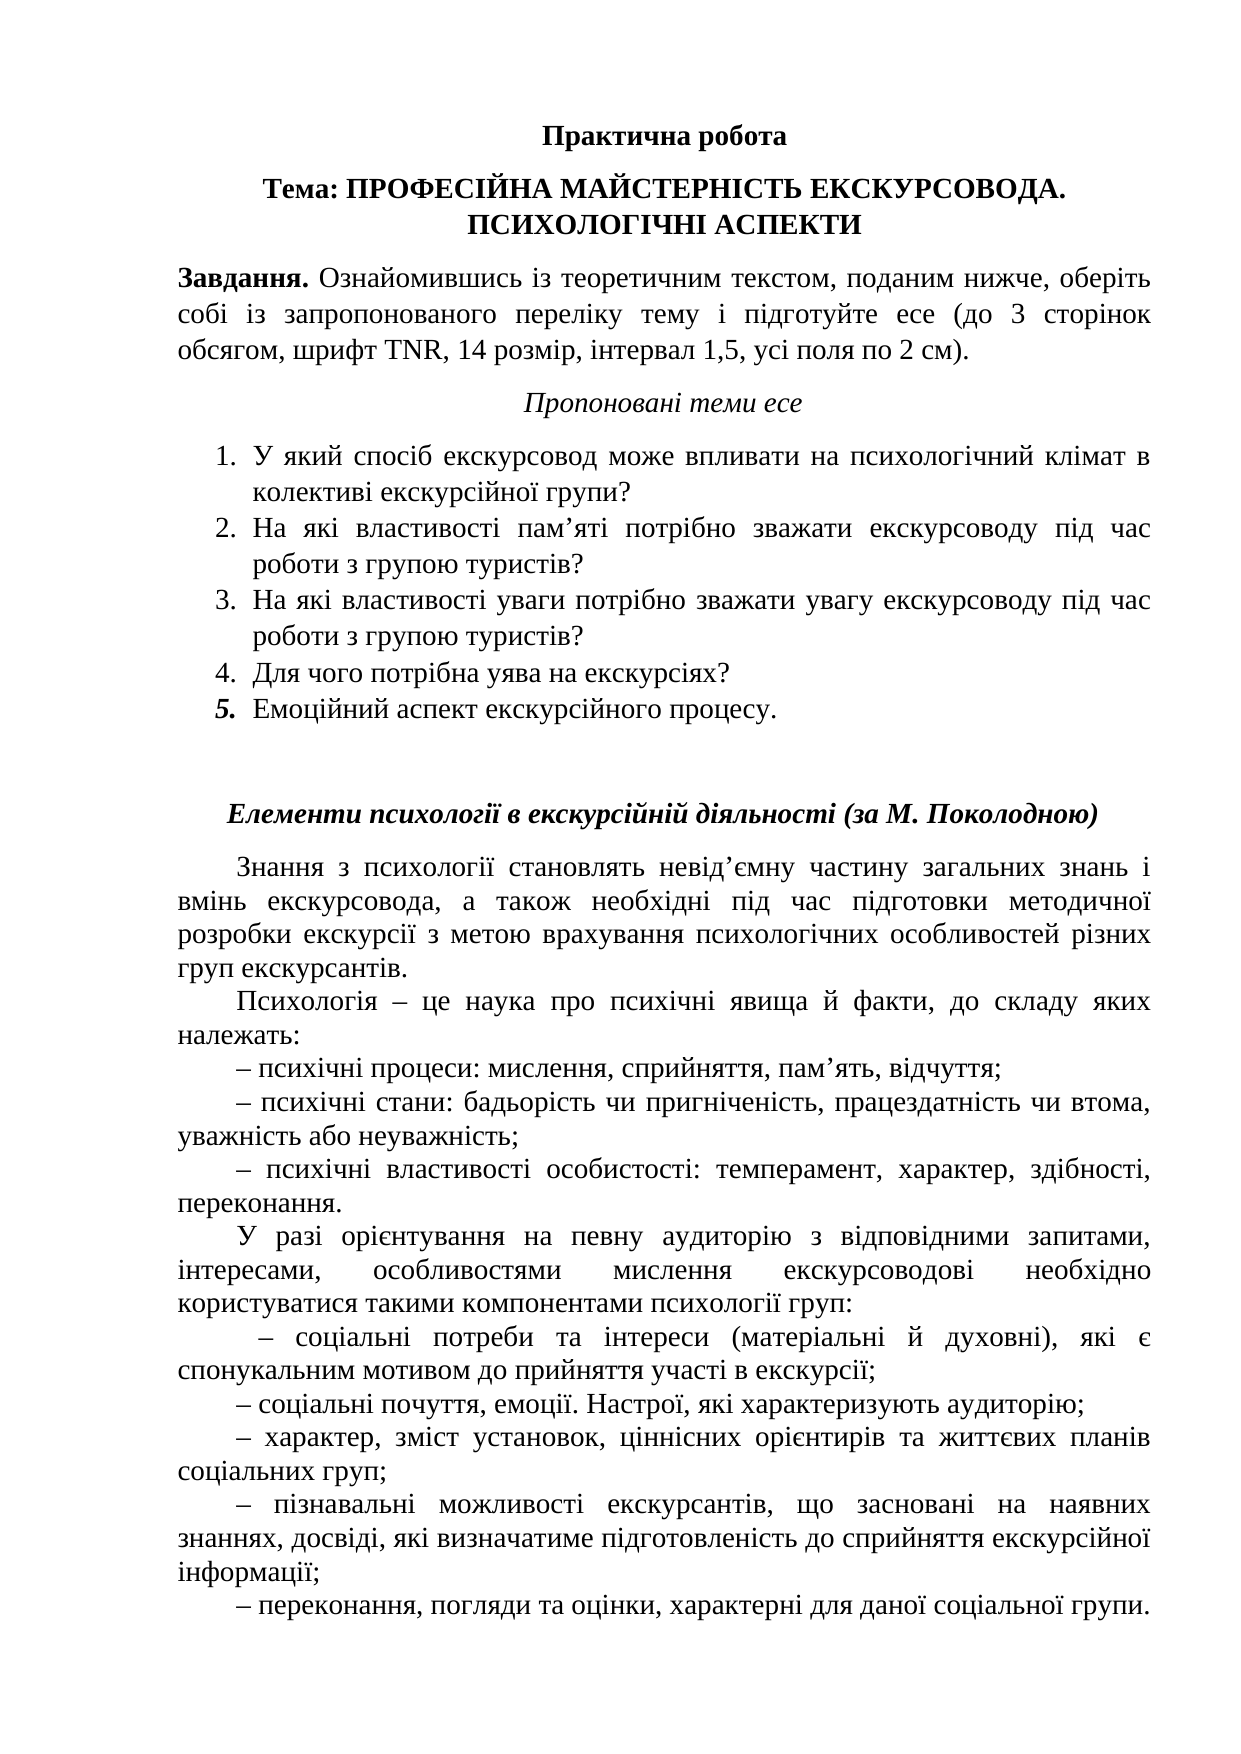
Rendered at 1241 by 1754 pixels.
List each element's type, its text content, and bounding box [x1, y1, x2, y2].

text – характер, зміст установок, ціннісних орієнтирів та життєвих планів соціальних груп; [177, 1419, 1152, 1487]
text – переконання, погляди та оцінки, характерні для даної соціальної групи. [177, 1587, 1152, 1621]
text – пізнавальні можливості екскурсантів, що засновані на наявних знаннях, досвіді, які визначатиме підготовленість до сприйняття екскурсійної інформації; [177, 1487, 1152, 1587]
text Психологія – це наука про психічні явища й факти, до складу яких належать: [177, 983, 1152, 1051]
text Завдання. Ознайомившись із теоретичним текстом, поданим нижче, оберіть собі із запропонованого переліку тему і підготуйте есе (до 3 сторінок обсягом, шрифт TNR, 14 розмір, інтервал 1,5, усі поля по 2 см). [177, 260, 1152, 366]
text – психічні стани: бадьорість чи пригніченість, працездатність чи втома, уважність або неуважність; [177, 1084, 1152, 1151]
text Пропоновані теми есе [177, 385, 1152, 418]
list У який спосіб екскурсовод може впливати на психологічний клімат в колективі екскурсійної групи? [215, 438, 1152, 507]
list На які властивості пам’яті потрібно зважати екскурсоводу під час роботи з групою туристів? [215, 510, 1152, 580]
text У разі орієнтування на певну аудиторію з відповідними запитами, інтересами, особливостями мислення екскурсоводові необхідно користуватися такими компонентами психології груп: [177, 1218, 1152, 1319]
list На які властивості уваги потрібно зважати увагу екскурсоводу під час роботи з групою туристів? [215, 582, 1152, 652]
text Практична робота [177, 118, 1152, 152]
text – соціальні почуття, емоції. Настрої, які характеризують аудиторію; [177, 1386, 1152, 1419]
text Знання з психології становлять невід’ємну частину загальних знань і вмінь екскурсовода, а також необхідні під час підготовки методичної розробки екскурсії з метою врахування психологічних особливостей різних груп екскурсантів. [177, 849, 1152, 983]
list Для чого потрібна уява на екскурсіях? [215, 655, 1152, 688]
text Елементи психології в екскурсійній діяльності (за М. Поколодною) [177, 796, 1152, 830]
text – соціальні потреби та інтереси (матеріальні й духовні), які є спонукальним мотивом до прийняття участі в екскурсії; [177, 1319, 1152, 1386]
text – психічні властивості особистості: темперамент, характер, здібності, переконання. [177, 1151, 1152, 1218]
text Тема: ПРОФЕСІЙНА МАЙСТЕРНІСТЬ ЕКСКУРСОВОДА. ПСИХОЛОГІЧНІ АСПЕКТИ [177, 171, 1152, 241]
list Емоційний аспект екскурсійного процесу. [215, 691, 1152, 724]
text – психічні процеси: мислення, сприйняття, пам’ять, відчуття; [177, 1051, 1152, 1084]
